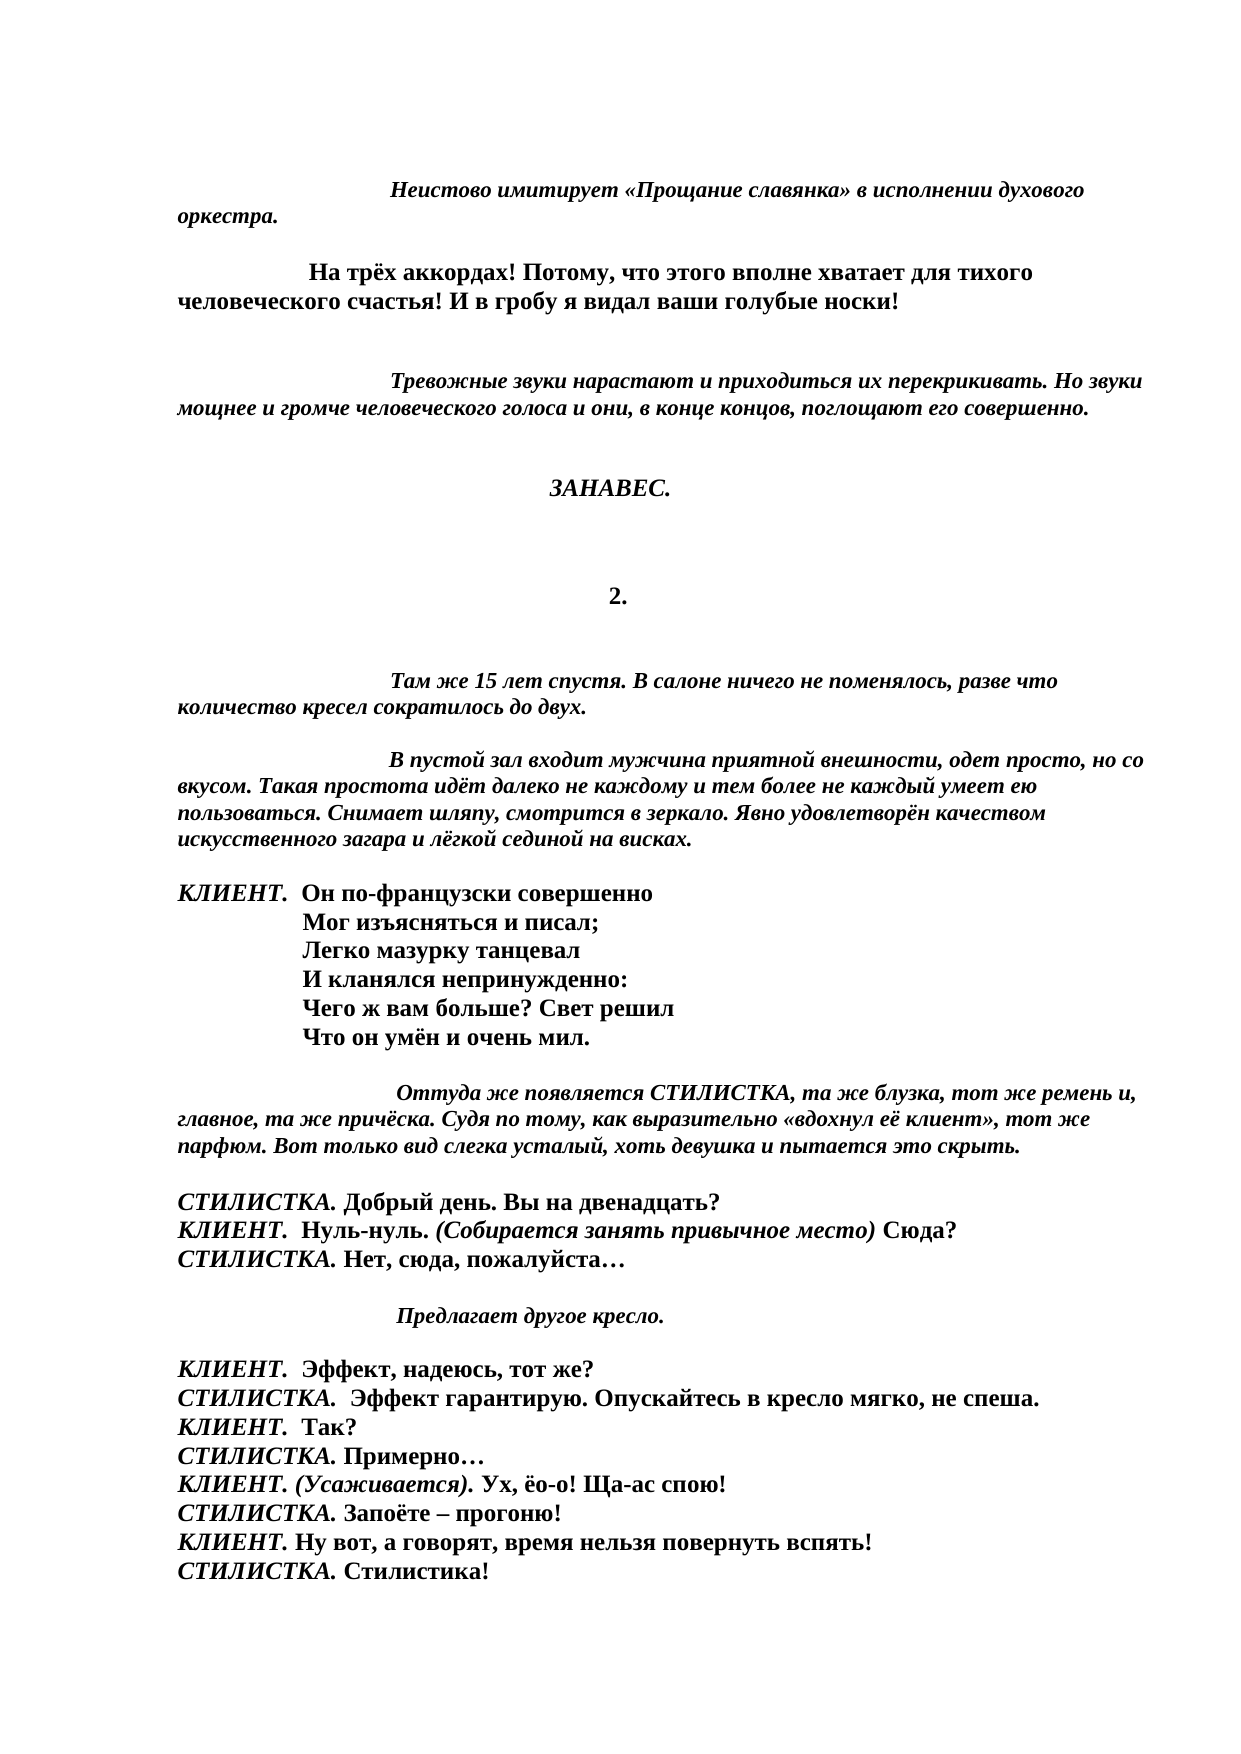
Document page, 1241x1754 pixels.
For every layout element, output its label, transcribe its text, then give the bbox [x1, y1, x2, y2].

text СТИЛИСТКА. Примерно… [177, 1441, 1152, 1469]
text Неистово имитирует «Прощание славянка» в исполнении духового оркестра. [177, 176, 1152, 228]
text В пустой зал входит мужчина приятной внешности, одет просто, но со вкусом. Такая простота идёт далеко не каждому и тем более не каждый умеет ею пользоваться. Снимает шляпу, смотрится в зеркало. Явно удовлетворён качеством искусственного загара и лёгкой сединой на висках. [177, 746, 1152, 851]
text 2. [177, 581, 1152, 609]
text Легко мазурку танцевал [177, 935, 1152, 964]
text СТИЛИСТКА. Нет, сюда, пожалуйста… [177, 1244, 1152, 1273]
text Мог изъясняться и писал; [177, 907, 1152, 935]
text Там же 15 лет спустя. В салоне ничего не поменялось, разве что количество кресел сократилось до двух. [177, 667, 1152, 720]
text Предлагает другое кресло. [177, 1302, 1152, 1328]
text КЛИЕНТ. Так? [177, 1412, 1152, 1441]
text На трёх аккордах! Потому, что этого вполне хватает для тихого человеческого счастья! И в гробу я видал ваши голубые носки! [177, 257, 1152, 314]
text СТИЛИСТКА. Запоёте – прогоню! [177, 1498, 1152, 1527]
text Что он умён и очень мил. [177, 1022, 1152, 1050]
text СТИЛИСТКА. Стилистика! [177, 1556, 1152, 1584]
text КЛИЕНТ. Эффект, надеюсь, тот же? [177, 1354, 1152, 1383]
text КЛИЕНТ. Он по-французски совершенно [177, 878, 1152, 907]
text Тревожные звуки нарастают и приходиться их перекрикивать. Но звуки мощнее и громче человеческого голоса и они, в конце концов, поглощают его совершенно. [177, 367, 1152, 420]
text КЛИЕНТ. Нуль-нуль. (Собирается занять привычное место) Сюда? [177, 1216, 1152, 1244]
text Чего ж вам больше? Свет решил [177, 993, 1152, 1022]
text Оттуда же появляется СТИЛИСТКА, та же блузка, тот же ремень и, главное, та же причёска. Судя по тому, как выразительно «вдохнул её клиент», тот же парфюм. Вот только вид слегка усталый, хоть девушка и пытается это скрыть. [177, 1079, 1152, 1158]
text ЗАНАВЕС. [177, 473, 1152, 502]
text СТИЛИСТКА. Эффект гарантирую. Опускайтесь в кресло мягко, не спеша. [177, 1383, 1152, 1412]
text И кланялся непринужденно: [177, 964, 1152, 993]
text КЛИЕНТ. (Усаживается). Ух, ёо-о! Ща-ас спою! [177, 1469, 1152, 1498]
text СТИЛИСТКА. Добрый день. Вы на двенадцать? [177, 1187, 1152, 1216]
text КЛИЕНТ. Ну вот, а говорят, время нельзя повернуть вспять! [177, 1527, 1152, 1556]
